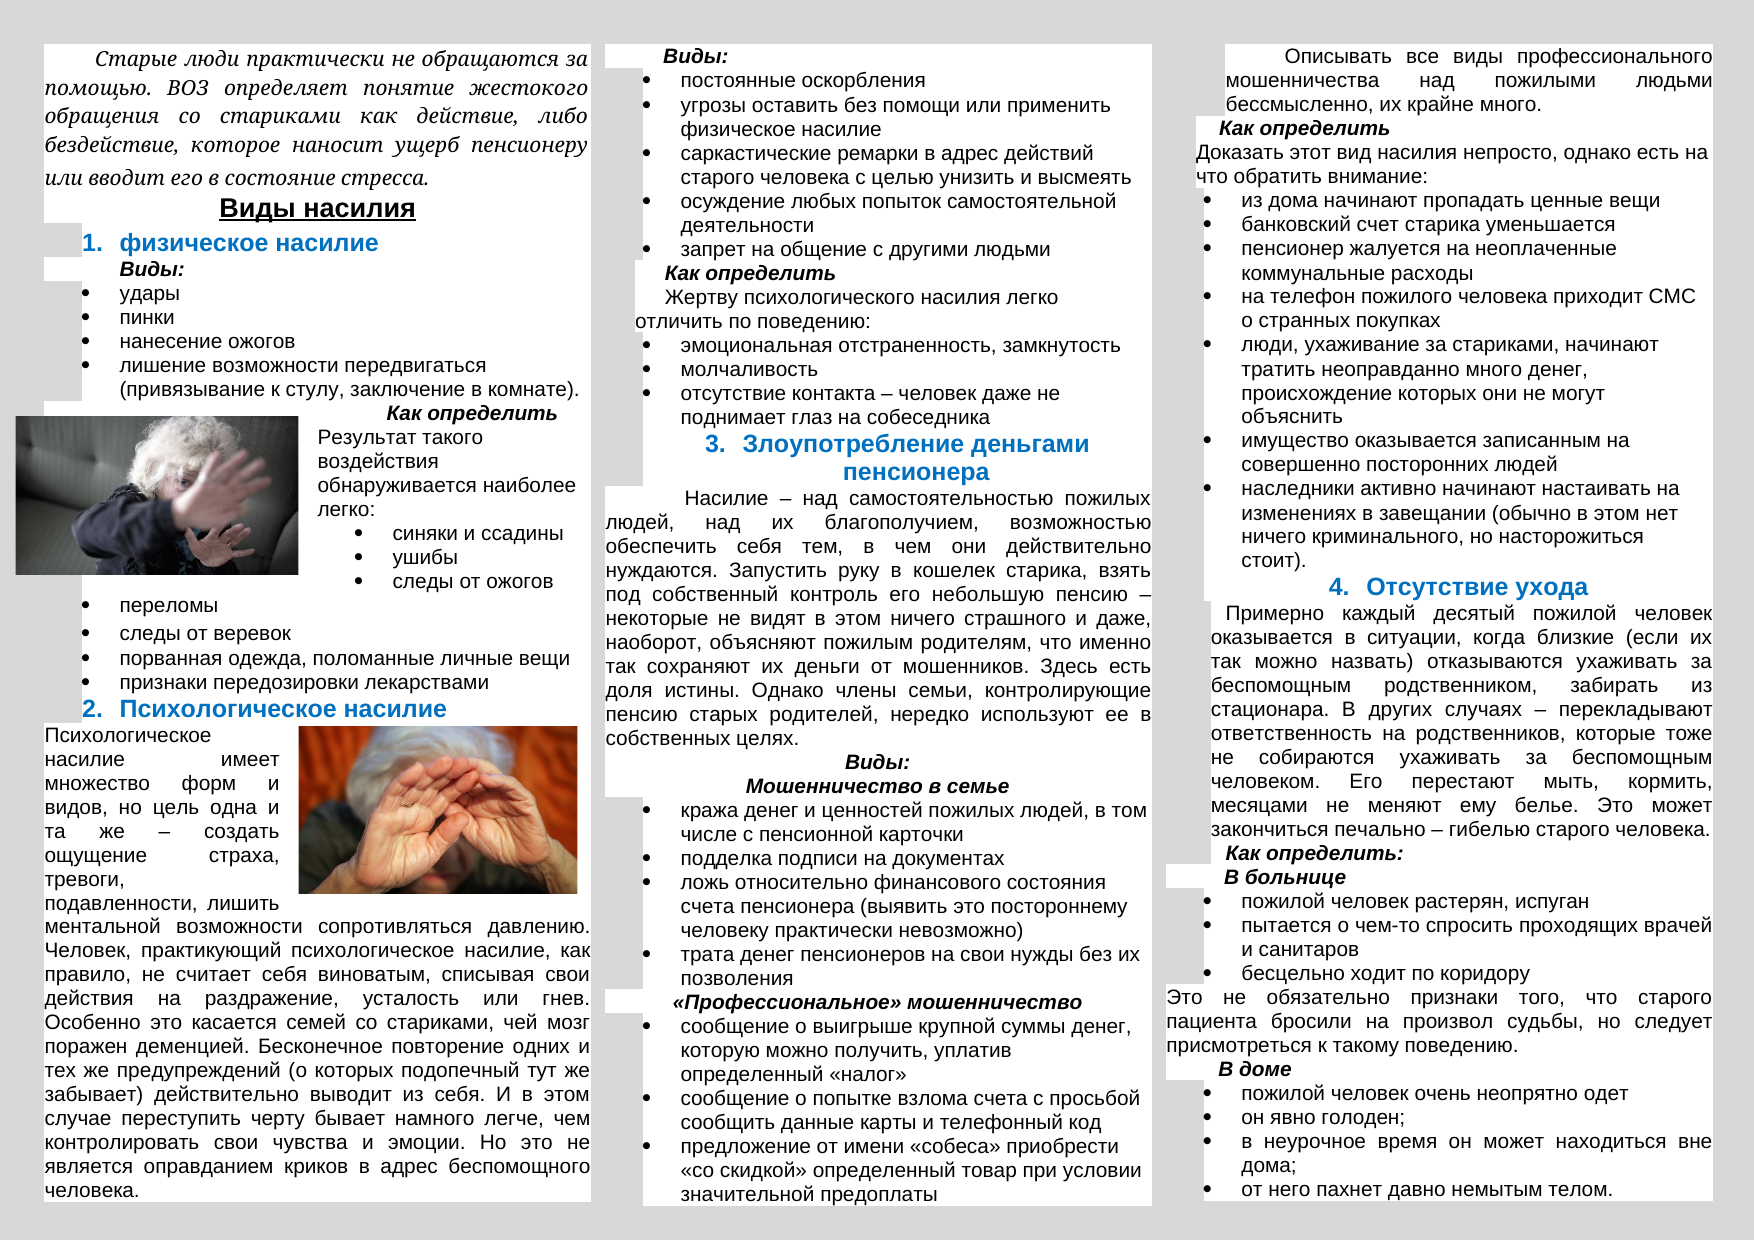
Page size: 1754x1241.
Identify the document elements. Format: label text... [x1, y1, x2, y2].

list люди, ухаживание за стариками, начинают тратить неоправданно много денег, происхождение которых они не могут объяснить [1204, 332, 1713, 428]
list ложь относительно финансового состояния счета пенсионера (выявить это постороннему человеку практически невозможно) [643, 869, 1152, 942]
list подделка подписи на документах [643, 846, 1152, 869]
text Психологическое насилие имеет множество форм и видов, но цель одна и та же – создать ощущение страха, тревоги, подавленности, лишить ментальной возможности сопротивляться давлению. Человек, практикующий психологическое насилие, как правило, не считает себя виноватым, списывая свои действия на раздражение, усталость или гнев. Особенно это касается семей со стариками, чей мозг поражен деменцией. Бесконечное повторение одних и тех же предупреждений (о которых подопечный тут же забывает) действительно выводит из себя. И в этом случае переступить черту бывает намного легче, чем контролировать свои чувства и эмоции. Но это не является оправданием криков в адрес беспомощного человека. [44, 723, 591, 1202]
list Отсутствие ухода [1204, 572, 1713, 601]
text Как определить [1196, 116, 1713, 140]
list следы от ожогов [82, 569, 591, 593]
text Доказать этот вид насилия непросто, однако есть на что обратить внимание: [1196, 140, 1713, 188]
text Мошенничество в семье [605, 773, 1152, 797]
list имущество оказывается записанным на совершенно посторонних людей [1204, 428, 1713, 476]
list угрозы оставить без помощи или применить физическое насилие [643, 92, 1152, 140]
list пинки [82, 305, 591, 329]
list переломы [82, 593, 591, 617]
list на телефон пожилого человека приходит СМС о странных покупках [1204, 284, 1713, 332]
list молчаливость [643, 356, 1152, 381]
list физическое насилие [82, 228, 591, 257]
list предложение от имени «собеса» приобрести «со скидкой» определенный товар при условии значительной предоплаты [643, 1133, 1152, 1206]
list в неурочное время он может находиться вне дома; [1204, 1128, 1713, 1177]
text Насилие – над самостоятельностью пожилых людей, над их благополучием, возможностью обеспечить себя тем, в чем они действительно нуждаются. Запустить руку в кошелек старика, взять под собственный контроль его небольшую пенсию – некоторые не видят в этом ничего страшного и даже, наоборот, объясняют пожилым родителям, что именно так сохраняют их деньги от мошенников. Здесь есть доля истины. Однако члены семьи, контролирующие пенсию старых родителей, нередко используют ее в собственных целях. [605, 486, 1152, 749]
list пожилой человек очень неопрятно одет [1204, 1080, 1713, 1104]
list трата денег пенсионеров на свои нужды без их позволения [643, 942, 1152, 989]
text Виды: [605, 749, 1152, 773]
list удары [82, 281, 591, 305]
list признаки передозировки лекарствами [82, 670, 591, 694]
text Это не обязательно признаки того, что старого пациента бросили на произвол судьбы, но следует присмотреться к такому поведению. [1166, 984, 1713, 1056]
list Психологическое насилие [82, 694, 591, 723]
picture [15, 416, 299, 575]
text Виды: [44, 257, 591, 281]
text Виды насилия [44, 192, 591, 223]
text Примерно каждый десятый пожилой человек оказывается в ситуации, когда близкие (если их так можно назвать) отказываются ухаживать за беспомощным родственником, забирать из стационара. В других случаях – перекладывают ответственность на родственников, которые тоже не собираются ухаживать за беспомощным человеком. Его перестают мыть, кормить, месяцами не меняют ему белье. Это может закончиться печально – гибелью старого человека. [1211, 601, 1713, 841]
text Как определить [635, 261, 1152, 284]
text Старые люди практически не обращаются за помощью. ВОЗ определяет понятие жестокого обращения со стариками как действие, либо бездействие, которое наносит ущерб пенсионеру или вводит его в состояние стресса. [44, 44, 591, 192]
list ушибы [299, 545, 591, 569]
text «Профессиональное» мошенничество [605, 989, 1152, 1013]
text Как определить [44, 401, 591, 425]
text В доме [1166, 1056, 1713, 1080]
list запрет на общение с другими людьми [643, 236, 1152, 261]
list бесцельно ходит по коридору [1204, 961, 1713, 984]
text Как определить: [1211, 841, 1713, 864]
list наследники активно начинают настаивать на изменениях в завещании (обычно в этом нет ничего криминального, но насторожиться стоит). [1204, 476, 1713, 572]
list синяки и ссадины [299, 521, 591, 545]
list Злоупотребление деньгами пенсионера [643, 428, 1152, 486]
list от него пахнет давно немытым телом. [1204, 1177, 1713, 1201]
list саркастические ремарки в адрес действий старого человека с целью унизить и высмеять [643, 140, 1152, 188]
list сообщение о попытке взлома счета с просьбой сообщить данные карты и телефонный код [643, 1086, 1152, 1133]
list сообщение о выигрыше крупной суммы денег, которую можно получить, уплатив определенный «налог» [643, 1013, 1152, 1086]
list лишение возможности передвигаться (привязывание к стулу, заключение в комнате). [82, 353, 591, 401]
text Виды: [605, 44, 1152, 68]
list из дома начинают пропадать ценные вещи [1204, 188, 1713, 212]
list отсутствие контакта – человек даже не поднимает глаз на собеседника [643, 381, 1152, 428]
list пенсионер жалуется на неоплаченные коммунальные расходы [1204, 236, 1713, 284]
list нанесение ожогов [82, 329, 591, 353]
list он явно голоден; [1204, 1104, 1713, 1128]
list порванная одежда, поломанные личные вещи [82, 646, 591, 670]
text Описывать все виды профессионального мошенничества над пожилыми людьми бессмысленно, их крайне много. [1225, 44, 1713, 116]
list следы от веревок [82, 617, 591, 646]
text Жертву психологического насилия легко отличить по поведению: [635, 284, 1152, 332]
list кража денег и ценностей пожилых людей, в том числе с пенсионной карточки [643, 797, 1152, 846]
list постоянные оскорбления [643, 68, 1152, 92]
list эмоциональная отстраненность, замкнутость [643, 332, 1152, 356]
list пожилой человек растерян, испуган [1204, 888, 1713, 912]
list пытается о чем-то спросить проходящих врачей и санитаров [1204, 912, 1713, 961]
list осуждение любых попыток самостоятельной деятельности [643, 188, 1152, 236]
list банковский счет старика уменьшается [1204, 212, 1713, 236]
text Результат такого воздействия обнаруживается наиболее легко: [299, 425, 591, 521]
picture [298, 726, 578, 894]
text В больнице [1166, 864, 1713, 888]
